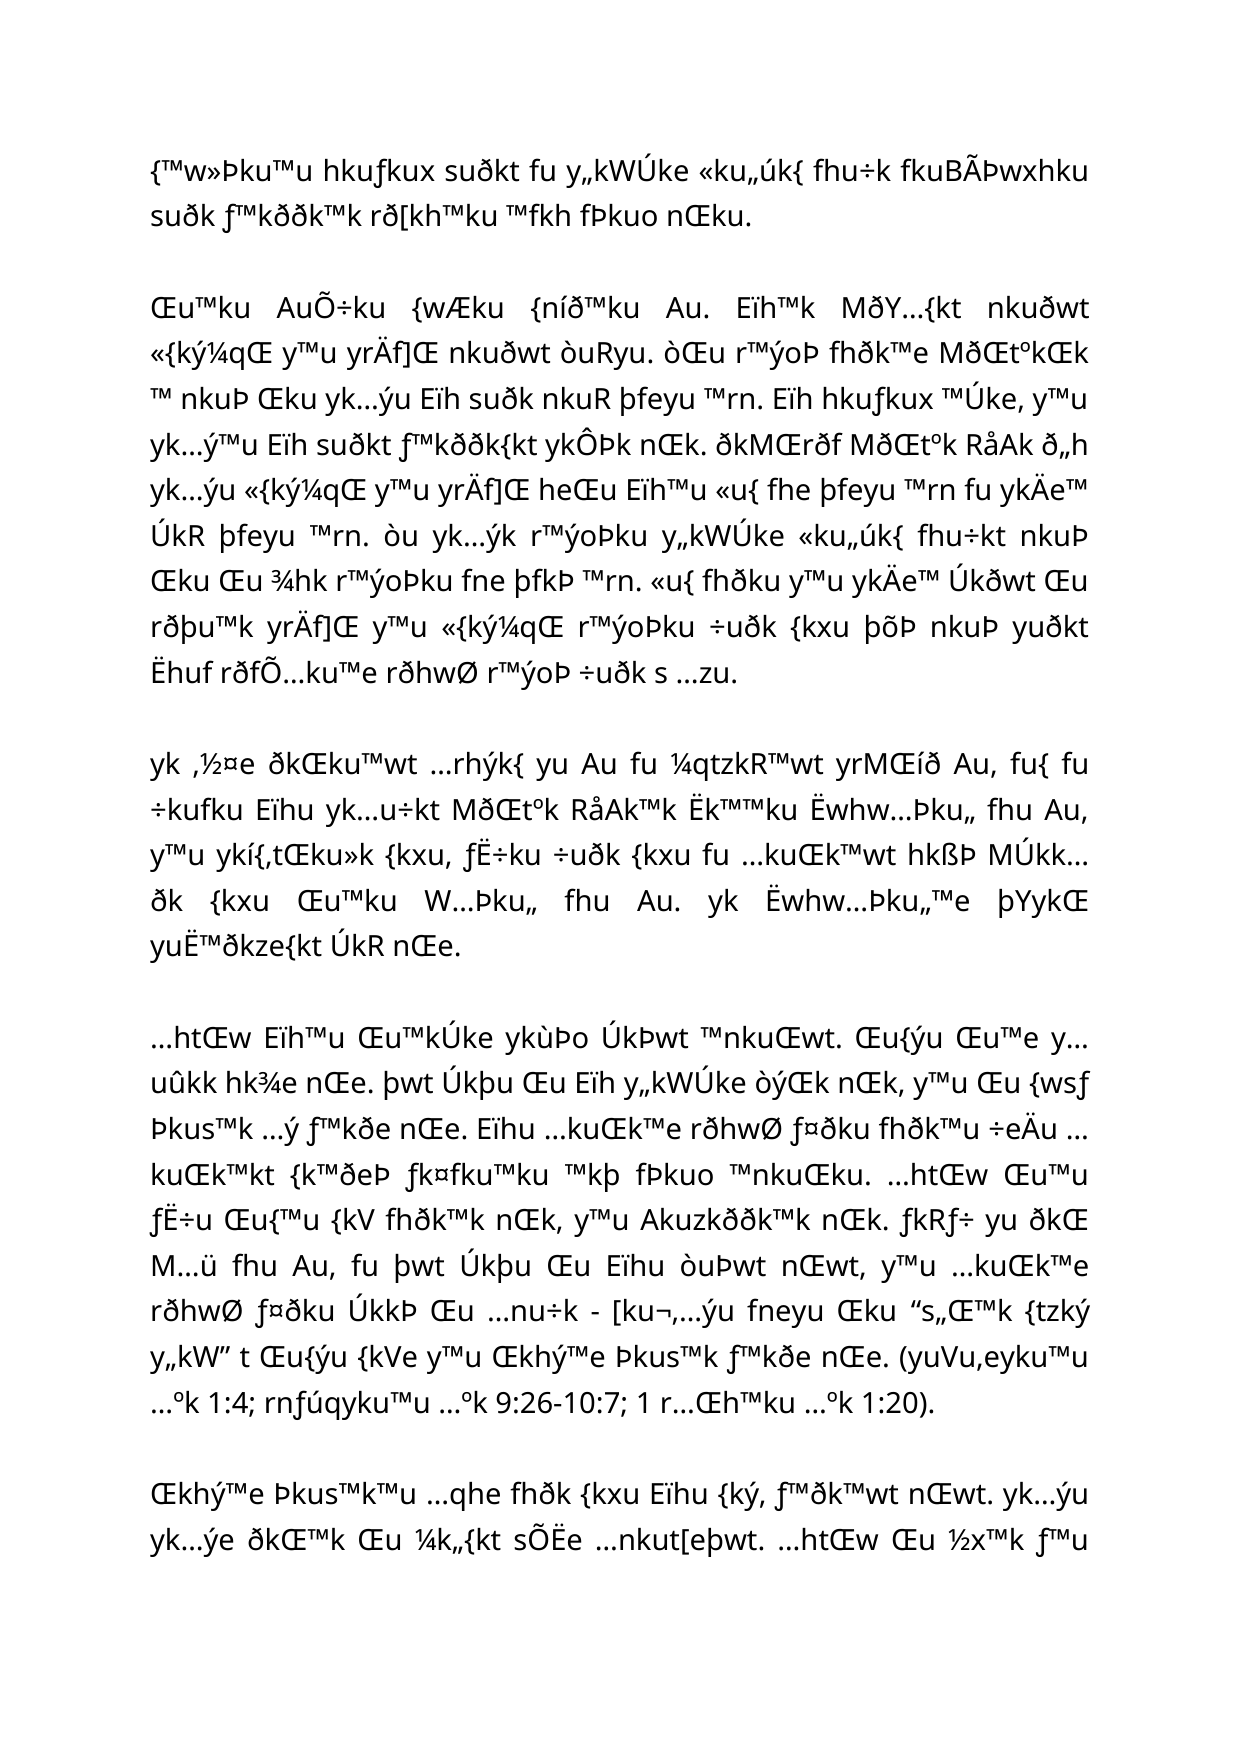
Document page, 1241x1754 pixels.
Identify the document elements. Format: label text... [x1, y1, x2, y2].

text yk ‚½¤e ðkŒku™wt …rhýk{ yu Au fu ¼qtzkR™wt yrMŒíð Au, fu{ fu ÷kufku Eïhu yk…u÷kt MðŒtºk RåAk™k Ëk™™ku Ëwhw…Þku„ fhu Au, y™u ykí{‚tŒku»k {kxu, ƒË÷ku ÷uðk {kxu fu …kuŒk™wt hkßÞ MÚkk…ðk {kxu Œu™ku W…Þku„ fhu Au. yk Ëwhw…Þku„™e þYykŒ yuË™ðkze{kt ÚkR nŒe. [150, 743, 1090, 965]
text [150, 150, 1090, 235]
text Œu™ku AuÕ÷ku {wÆku {níð™ku Au. Eïh™k MðY…{kt nkuðwt «{ký¼qŒ y™u yrÄf]Œ nkuðwt òuRyu. òŒu r™ýoÞ fhðk™e MðŒtºkŒk ™ nkuÞ Œku yk…ýu Eïh suðk nkuR þfeyu ™rn. Eïh hkuƒkux ™Úke, y™u yk…ý™u Eïh suðkt ƒ™kððk{kt ykÔÞk nŒk. ðkMŒrðf MðŒtºk RåAk ð„h yk…ýu «{ký¼qŒ y™u yrÄf]Œ heŒu Eïh™u «u{ fhe þfeyu ™rn fu ykÄe™ ÚkR þfeyu ™rn. òu yk…ýk r™ýoÞku y„kWÚke «ku„úk{ fhu÷kt nkuÞ Œku Œu ¾hk r™ýoÞku fne þfkÞ ™rn. «u{ fhðku y™u ykÄe™ Úkðwt Œu rðþu™k yrÄf]Œ y™u «{ký¼qŒ r™ýoÞku ÷uðk {kxu þõÞ nkuÞ yuðkt Ëhuf rðfÕ…ku™e rðhwØ r™ýoÞ ÷uðk s …zu. [150, 287, 1090, 692]
text …htŒw Eïh™u Œu™kÚke ykùÞo ÚkÞwt ™nkuŒwt. Œu{ýu Œu™e y…uûkk hk¾e nŒe. þwt Úkþu Œu Eïh y„kWÚke òýŒk nŒk, y™u Œu {wsƒ Þkus™k …ý ƒ™kðe nŒe. Eïhu …kuŒk™e rðhwØ ƒ¤ðku fhðk™u ÷eÄu …kuŒk™kt {k™ðeÞ ƒk¤fku™ku ™kþ fÞkuo ™nkuŒku. …htŒw Œu™u ƒË÷u Œu{™u {kV fhðk™k nŒk, y™u Akuzkððk™k nŒk. ƒkRƒ÷ yu ðkŒ M…ü fhu Au, fu þwt Úkþu Œu Eïhu òuÞwt nŒwt, y™u …kuŒk™e rðhwØ ƒ¤ðku ÚkkÞ Œu …nu÷k - [ku¬‚…ýu fneyu Œku “s„Œ™k {tzký y„kW” t Œu{ýu {kVe y™u Œkhý™e Þkus™k ƒ™kðe nŒe. (yuVu‚eyku™u …ºk 1:4; rnƒúqyku™u …ºk 9:26-10:7; 1 r…Œh™ku …ºk 1:20). [150, 1017, 1090, 1422]
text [150, 1473, 1090, 1558]
